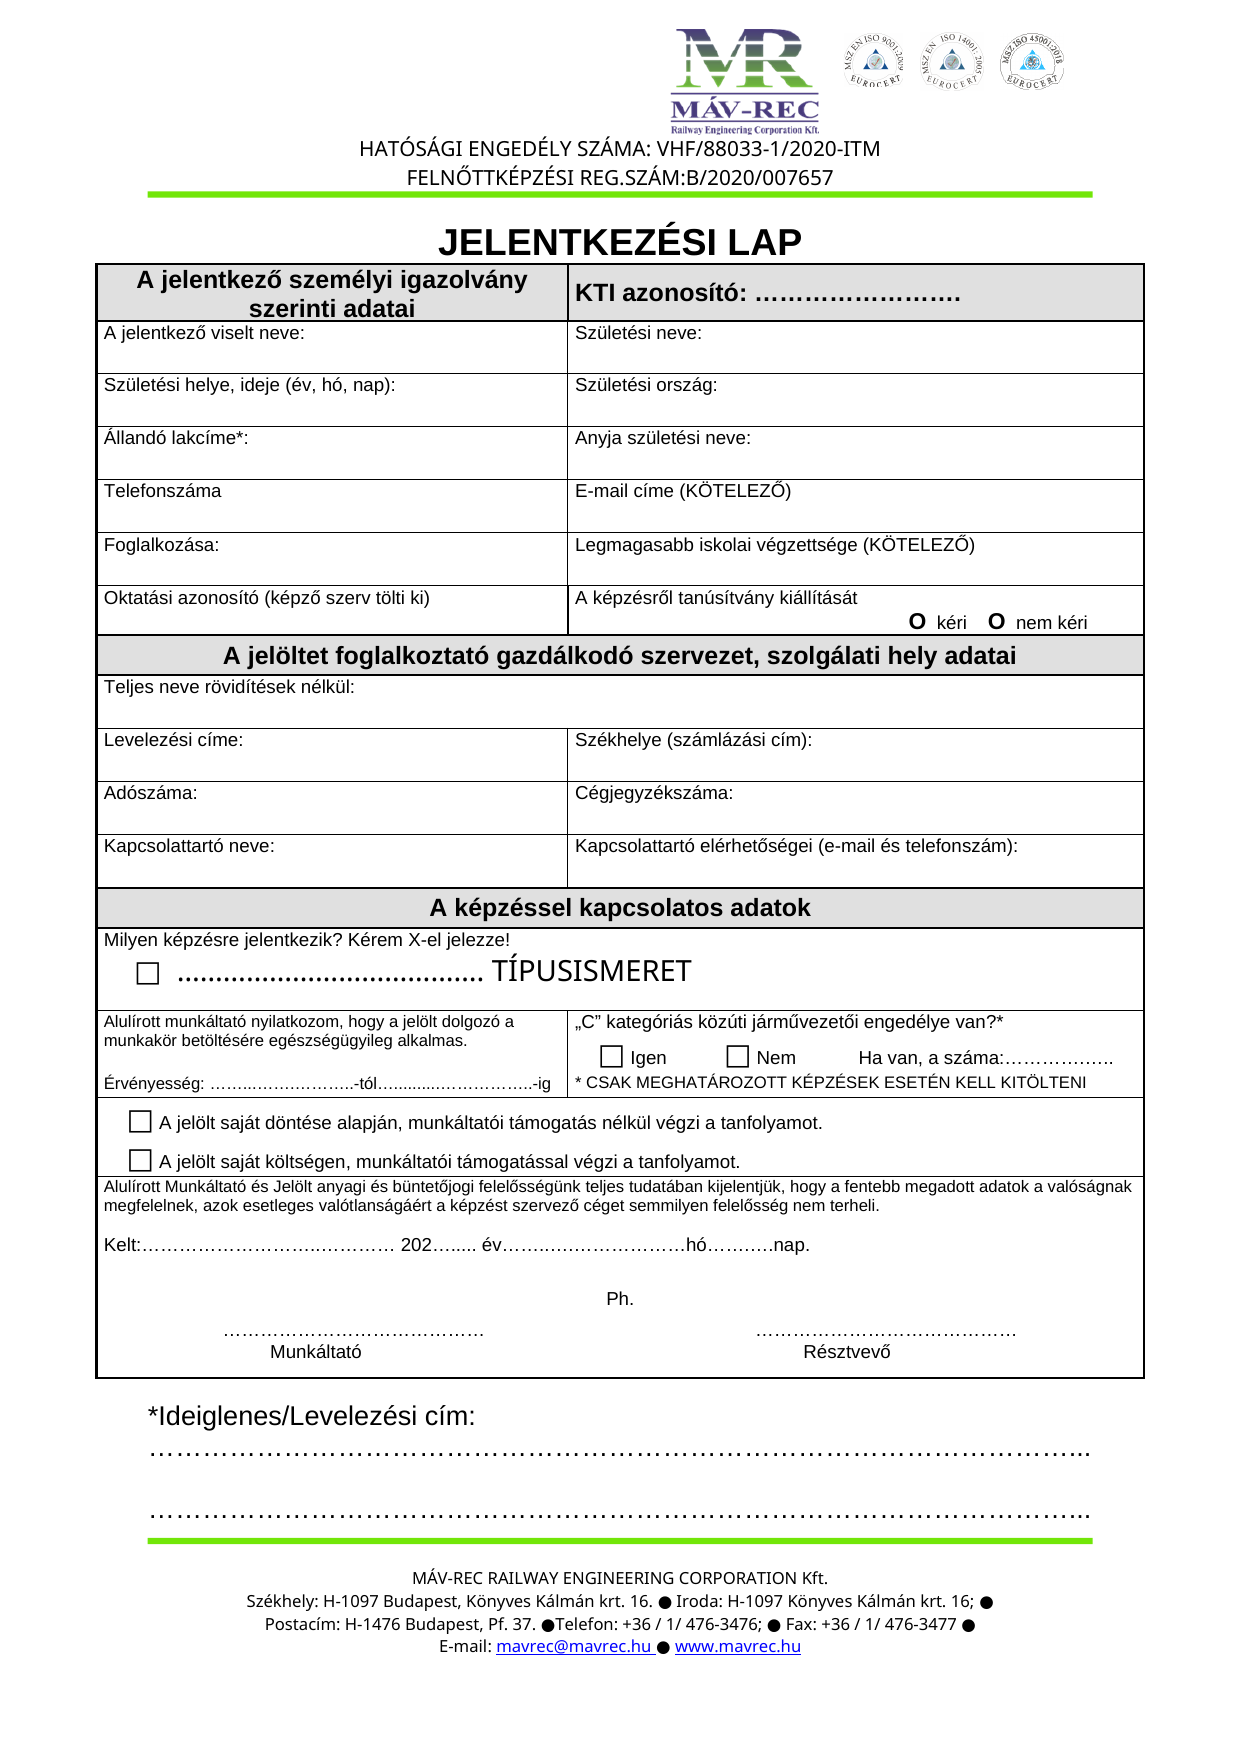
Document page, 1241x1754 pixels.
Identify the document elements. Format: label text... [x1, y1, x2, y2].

table_cell Cégjegyzékszáma: [568, 782, 1143, 834]
table_cell Milyen képzésre jelentkezik? Kérem X-el jelezze! □ …………………………………. TÍPUSISMERET [98, 929, 1143, 1010]
table_cell E-mail címe (KÖTELEZŐ) [568, 480, 1143, 532]
table_cell Alulírott Munkáltató és Jelölt anyagi és büntetőjogi felelősségünk teljes tudatában kijelentjük, hogy a fentebb megadott adatok a valóságnak megfelelnek, azok esetleges valótlanságáért a képzést szervező céget semmilyen felelősség nem terheli. Kelt:………………………..………… 202…..... év……..….………………hó…….….nap. Ph. …………………………………… …………………………………… Munkáltató Résztvevő [98, 1177, 1143, 1377]
table_cell „C” kategóriás közúti járművezetői engedélye van?* □ Igen □ Nem Ha van, a száma:………….….. * CSAK MEGHATÁROZOTT KÉPZÉSEK ESETÉN KELL KITÖLTENI [568, 1011, 1143, 1097]
table_cell A jelöltet foglalkoztató gazdálkodó szervezet, szolgálati hely adatai [98, 636, 1143, 674]
text JELENTKEZÉSI LAP [148, 220, 1093, 263]
table_cell Oktatási azonosító (képző szerv tölti ki) [98, 586, 567, 634]
table_cell Kapcsolattartó neve: [98, 835, 567, 887]
table_cell Foglalkozása: [98, 533, 567, 585]
table_cell A jelentkező viselt neve: [98, 322, 567, 373]
table_cell Alulírott munkáltató nyilatkozom, hogy a jelölt dolgozó a munkakör betöltésére egészségügyileg alkalmas. Érvényesség: ……...…….………..-tól…..........……………..-ig [98, 1011, 567, 1097]
table_header KTI azonosító: ……………………. [569, 265, 1143, 320]
table_cell Levelezési címe: [98, 729, 567, 781]
table_cell Székhelye (számlázási cím): [568, 729, 1143, 781]
table_cell Telefonszáma [98, 480, 567, 532]
picture [843, 33, 903, 87]
table_cell A képzéssel kapcsolatos adatok [98, 889, 1143, 927]
table_cell Születési neve: [568, 322, 1143, 373]
table_cell Adószáma: [98, 782, 567, 834]
table_cell Legmagasabb iskolai végzettsége (KÖTELEZŐ) [568, 533, 1143, 585]
table_header A jelentkező személyi igazolvány szerinti adatai [98, 265, 567, 320]
table_cell □ A jelölt saját döntése alapján, munkáltatói támogatás nélkül végzi a tanfolyamot. □ A jelölt saját költségen, munkáltatói támogatással végzi a tanfolyamot. □ A jelölt a munkáltató döntése alapján a munkáltató költségére végzi a tanfolyamot. [98, 1098, 1143, 1176]
table_cell Teljes neve rövidítések nélkül: [98, 676, 1143, 727]
text …………………………………………………………………………………………... [148, 1431, 1093, 1462]
table_cell Állandó lakcíme*: [98, 427, 567, 479]
table_cell Születési helye, ideje (év, hó, nap): [98, 374, 567, 426]
picture [1000, 33, 1064, 90]
table_cell Anyja születési neve: [568, 427, 1143, 479]
text *Ideiglenes/Levelezési cím: [148, 1399, 1093, 1431]
text …………………………………………………………………………………………... [148, 1493, 1093, 1524]
table_cell Kapcsolattartó elérhetőségei (e-mail és telefonszám): [568, 835, 1143, 887]
table_cell Születési ország: [568, 374, 1143, 426]
picture [920, 32, 984, 91]
table_cell A képzésről tanúsítvány kiállítását O kéri O nem kéri [569, 586, 1143, 634]
picture [670, 29, 819, 135]
